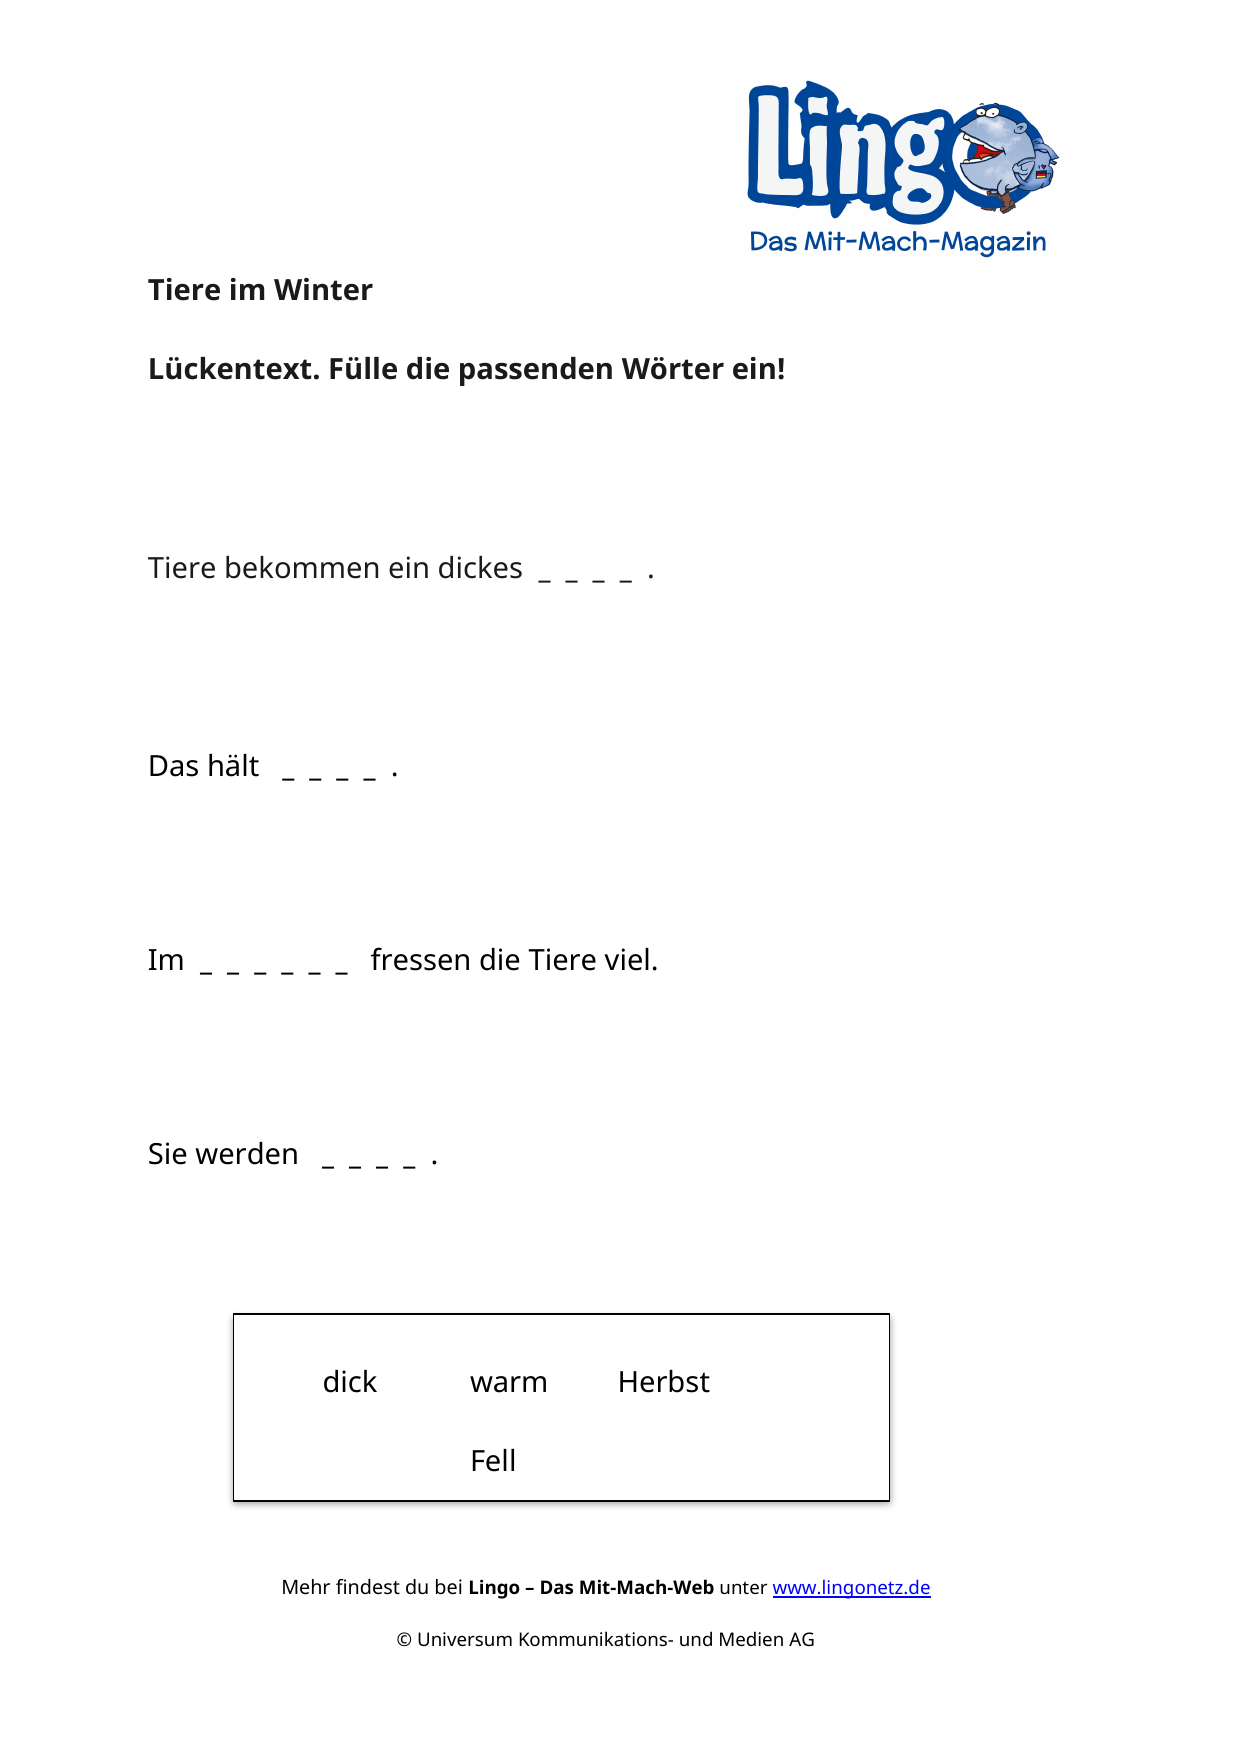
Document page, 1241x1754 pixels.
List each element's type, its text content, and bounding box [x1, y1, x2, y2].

picture [730, 73, 1064, 269]
text Das hält _ _ _ _ . [148, 745, 1064, 785]
text Sie werden _ _ _ _ . [148, 1133, 1064, 1173]
text Im _ _ _ _ _ _ fressen die Tiere viel. [148, 939, 1064, 979]
text Tiere bekommen ein dickes _ _ _ _ . [148, 547, 1064, 587]
text Lückentext. Fülle die passenden Wörter ein! [148, 348, 1064, 388]
text Tiere im Winter [148, 269, 1064, 309]
